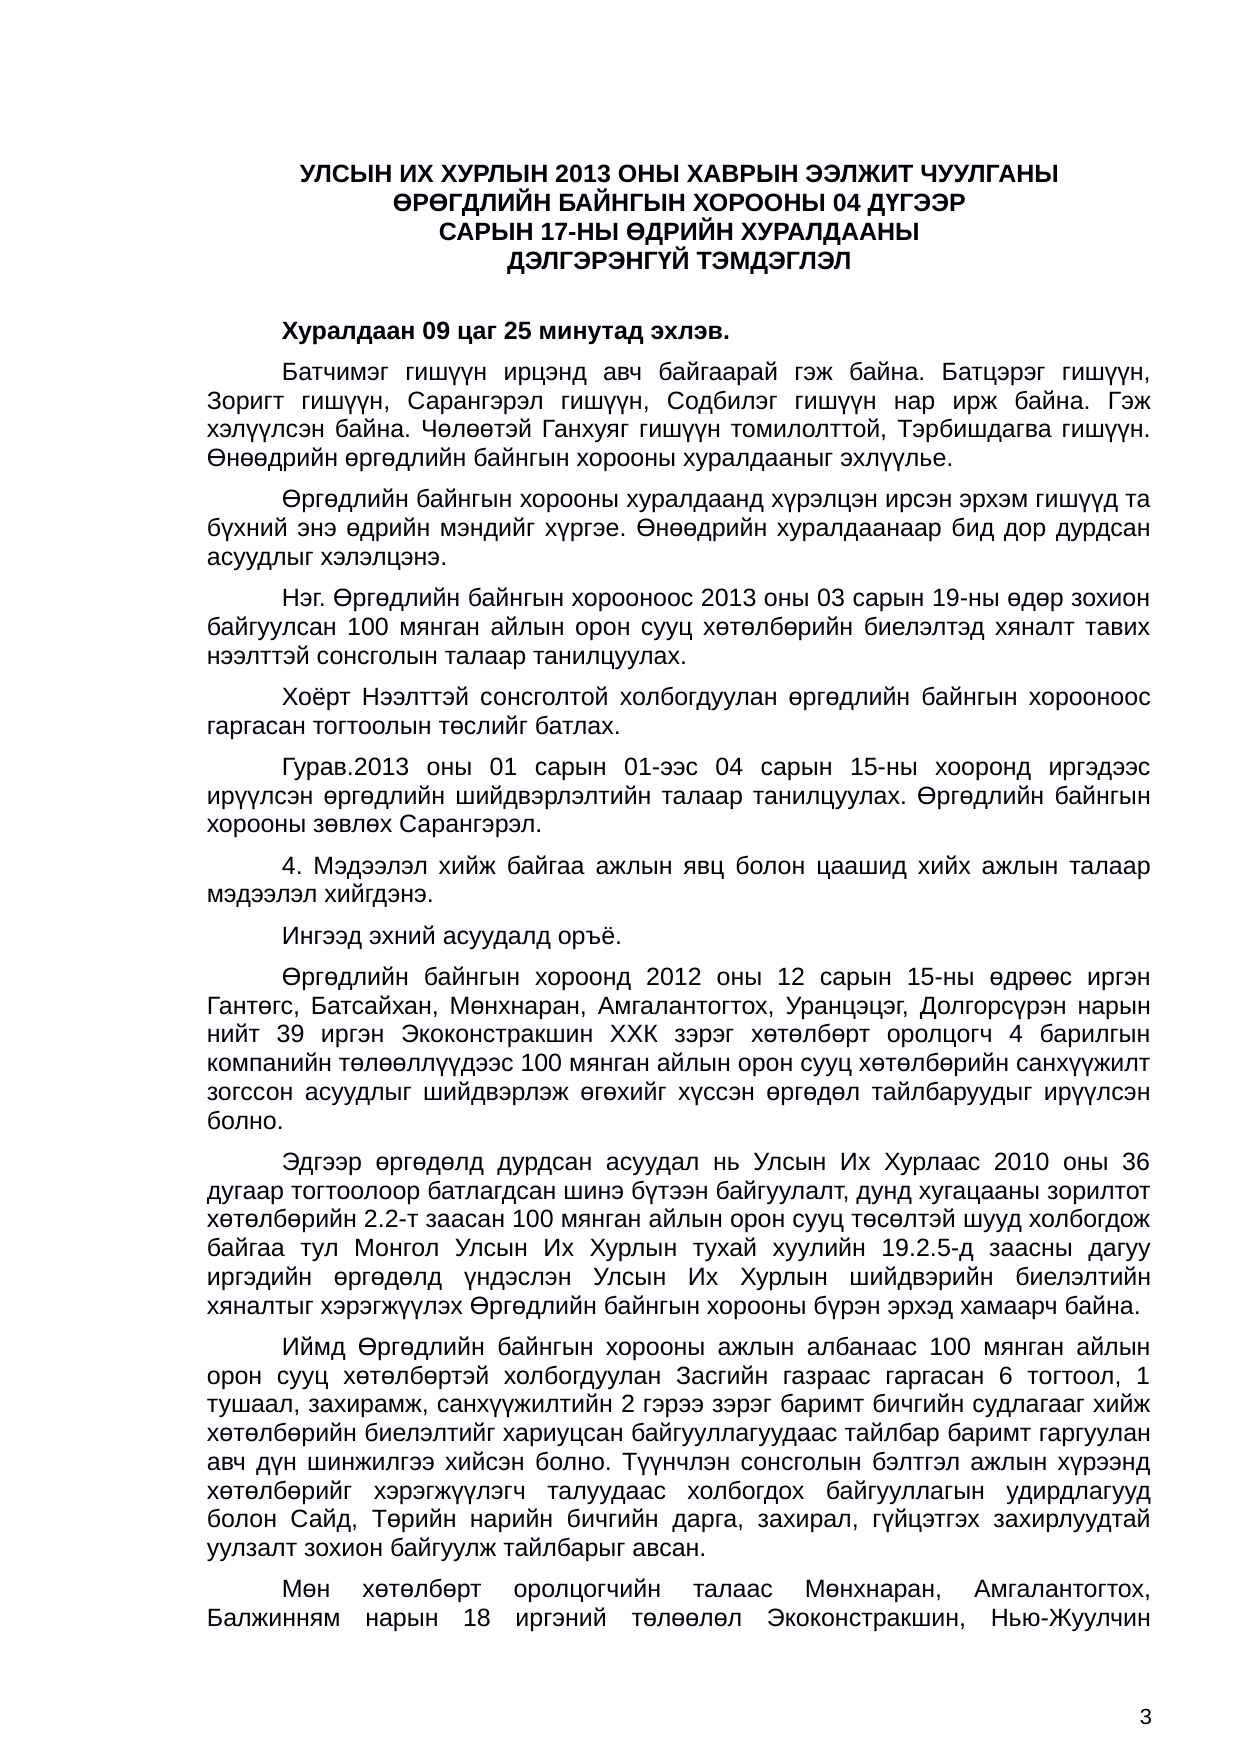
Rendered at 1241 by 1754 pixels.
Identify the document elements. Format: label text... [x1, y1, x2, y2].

text ДЭЛГЭРЭНГҮЙ ТЭМДЭГЛЭЛ [207, 246, 1152, 274]
text Батчимэг гишүүн ирцэнд авч байгаарай гэж байна. Батцэрэг гишүүн, Зоригт гишүүн, Сарангэрэл гишүүн, Содбилэг гишүүн нар ирж байна. Гэж хэлүүлсэн байна. Чөлөөтэй Ганхуяг гишүүн томилолттой, Тэрбишдагва гишүүн. Өнөөдрийн өргөдлийн байнгын хорооны хуралдааныг эхлүүлье. [207, 357, 1152, 472]
text Хоёрт Нээлттэй сонсголтой холбогдуулан өргөдлийн байнгын хорооноос гаргасан тогтоолын төслийг батлах. [207, 682, 1152, 739]
text Өргөдлийн байнгын хороонд 2012 оны 12 сарын 15-ны өдрөөс иргэн Гантөгс, Батсайхан, Мөнхнаран, Амгалантогтох, Уранцэцэг, Долгорсүрэн нарын нийт 39 иргэн Экоконстракшин ХХК зэрэг хөтөлбөрт оролцогч 4 барилгын компанийн төлөөллүүдээс 100 мянган айлын орон сууц хөтөлбөрийн санхүүжилт зогссон асуудлыг шийдвэрлэж өгөхийг хүссэн өргөдөл тайлбаруудыг ирүүлсэн болно. [207, 962, 1152, 1134]
text Иймд Өргөдлийн байнгын хорооны ажлын албанаас 100 мянган айлын орон сууц хөтөлбөртэй холбогдуулан Засгийн газраас гаргасан 6 тогтоол, 1 тушаал, захирамж, санхүүжилтийн 2 гэрээ зэрэг баримт бичгийн судлагааг хийж хөтөлбөрийн биелэлтийг хариуцсан байгууллагуудаас тайлбар баримт гаргуулан авч дүн шинжилгээ хийсэн болно. Түүнчлэн сонсголын бэлтгэл ажлын хүрээнд хөтөлбөрийг хэрэгжүүлэгч талуудаас холбогдох байгууллагын удирдлагууд болон Сайд, Төрийн нарийн бичгийн дарга, захирал, гүйцэтгэх захирлуудтай уулзалт зохион байгуулж тайлбарыг авсан. [207, 1332, 1152, 1562]
text САРЫН 17-НЫ ӨДРИЙН ХУРАЛДААНЫ [207, 217, 1152, 246]
text ӨРӨГДЛИЙН БАЙНГЫН ХОРООНЫ 04 ДҮГЭЭР [207, 188, 1152, 217]
text Гурав.2013 оны 01 сарын 01-ээс 04 сарын 15-ны хооронд иргэдээс ирүүлсэн өргөдлийн шийдвэрлэлтийн талаар танилцуулах. Өргөдлийн байнгын хорооны зөвлөх Сарангэрэл. [207, 752, 1152, 838]
text Өргөдлийн байнгын хорооны хуралдаанд хүрэлцэн ирсэн эрхэм гишүүд та бүхний энэ өдрийн мэндийг хүргэе. Өнөөдрийн хуралдаанаар бид дор дурдсан асуудлыг хэлэлцэнэ. [207, 484, 1152, 571]
text Эдгээр өргөдөлд дурдсан асуудал нь Улсын Их Хурлаас 2010 оны 36 дугаар тогтоолоор батлагдсан шинэ бүтээн байгуулалт, дунд хугацааны зорилтот хөтөлбөрийн 2.2-т заасан 100 мянган айлын орон сууц төсөлтэй шууд холбогдож байгаа тул Монгол Улсын Их Хурлын тухай хуулийн 19.2.5-д заасны дагуу иргэдийн өргөдөлд үндэслэн Улсын Их Хурлын шийдвэрийн биелэлтийн хяналтыг хэрэгжүүлэх Өргөдлийн байнгын хорооны бүрэн эрхэд хамаарч байна. [207, 1147, 1152, 1319]
text УЛСЫН ИХ ХУРЛЫН 2013 ОНЫ ХАВРЫН ЭЭЛЖИТ ЧУУЛГАНЫ [207, 159, 1152, 188]
text Ингээд эхний асуудалд оръё. [207, 921, 1152, 949]
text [207, 1574, 1152, 1632]
text Хуралдаан 09 цаг 25 минутад эхлэв. [207, 316, 1152, 344]
text Нэг. Өргөдлийн байнгын хорооноос 2013 оны 03 сарын 19-ны өдөр зохион байгуулсан 100 мянган айлын орон сууц хөтөлбөрийн биелэлтэд хяналт тавих нээлттэй сонсголын талаар танилцуулах. [207, 583, 1152, 669]
text 4. Мэдээлэл хийж байгаа ажлын явц болон цаашид хийх ажлын талаар мэдээлэл хийгдэнэ. [207, 851, 1152, 908]
